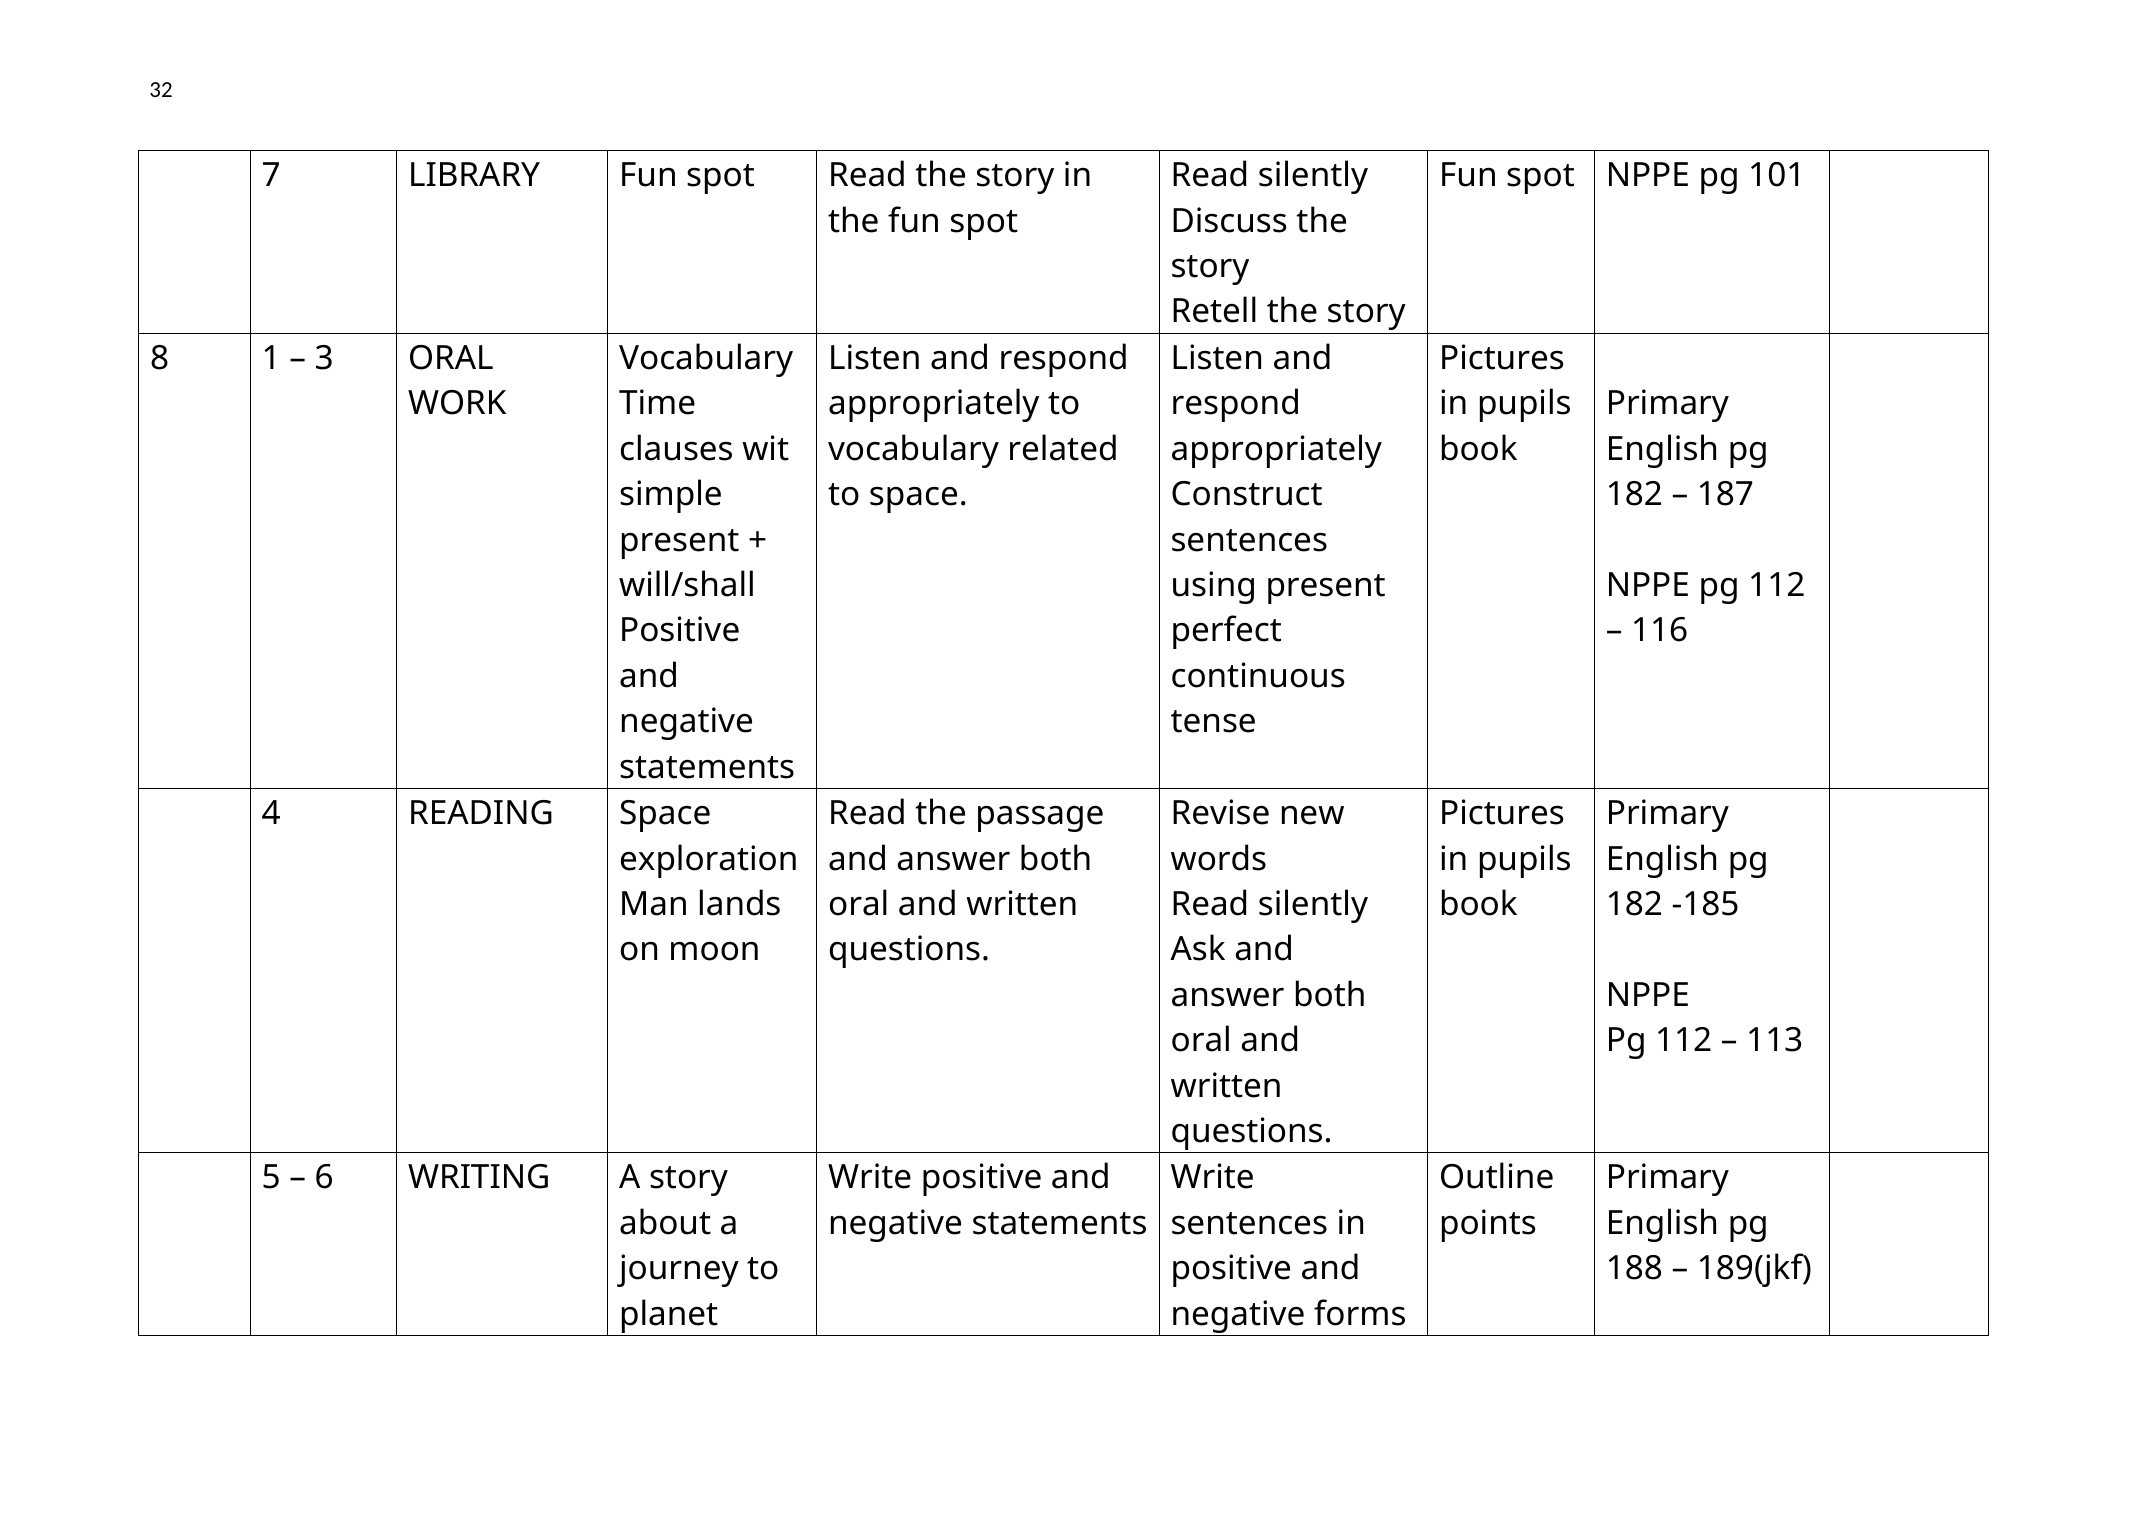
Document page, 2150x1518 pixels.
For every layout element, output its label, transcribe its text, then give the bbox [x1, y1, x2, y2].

table_cell [1830, 151, 1988, 333]
table_cell Pictures in pupils book [1428, 789, 1594, 1152]
table_cell WRITING [397, 1153, 607, 1335]
table_cell 7 [251, 151, 396, 333]
table_cell [139, 151, 250, 333]
table_cell Primary English pg 182 – 187 NPPE pg 112 – 116 [1595, 334, 1829, 788]
table_cell Space exploration Man lands on moon [608, 789, 816, 1152]
table_cell 5 – 6 [251, 1153, 396, 1335]
table_cell 4 [251, 789, 396, 1152]
table_cell Read the passage and answer both oral and written questions. [817, 789, 1159, 1152]
table_cell Primary English pg 182 -185 NPPE Pg 112 – 113 [1595, 789, 1829, 1152]
table_cell [139, 789, 250, 1152]
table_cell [1160, 1153, 1427, 1335]
table_cell NPPE pg 101 [1595, 151, 1829, 333]
table_cell Fun spot [1428, 151, 1594, 333]
table_cell Fun spot [608, 151, 816, 333]
table_cell [1830, 789, 1988, 1152]
table_cell [1830, 334, 1988, 788]
table_cell Read the story in the fun spot [817, 151, 1159, 333]
table_cell Outline points [1428, 1153, 1594, 1335]
table_cell [1830, 1153, 1988, 1335]
table_cell Listen and respond appropriately Construct sentences using present perfect continuous tense [1160, 334, 1427, 788]
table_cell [1595, 1153, 1829, 1335]
table_cell Revise new words Read silently Ask and answer both oral and written questions. [1160, 789, 1427, 1152]
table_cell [817, 1153, 1159, 1335]
table_cell Pictures in pupils book [1428, 334, 1594, 788]
table_cell READING [397, 789, 607, 1152]
table_cell Read silently Discuss the story Retell the story [1160, 151, 1427, 333]
table_cell 1 – 3 [251, 334, 396, 788]
table_cell ORAL WORK [397, 334, 607, 788]
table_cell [608, 1153, 816, 1335]
table_cell Listen and respond appropriately to vocabulary related to space. [817, 334, 1159, 788]
table_cell [139, 1153, 250, 1335]
table_cell 8 [139, 334, 250, 788]
table_cell LIBRARY [397, 151, 607, 333]
table_cell Vocabulary Time clauses wit simple present + will/shall Positive and negative statements [608, 334, 816, 788]
